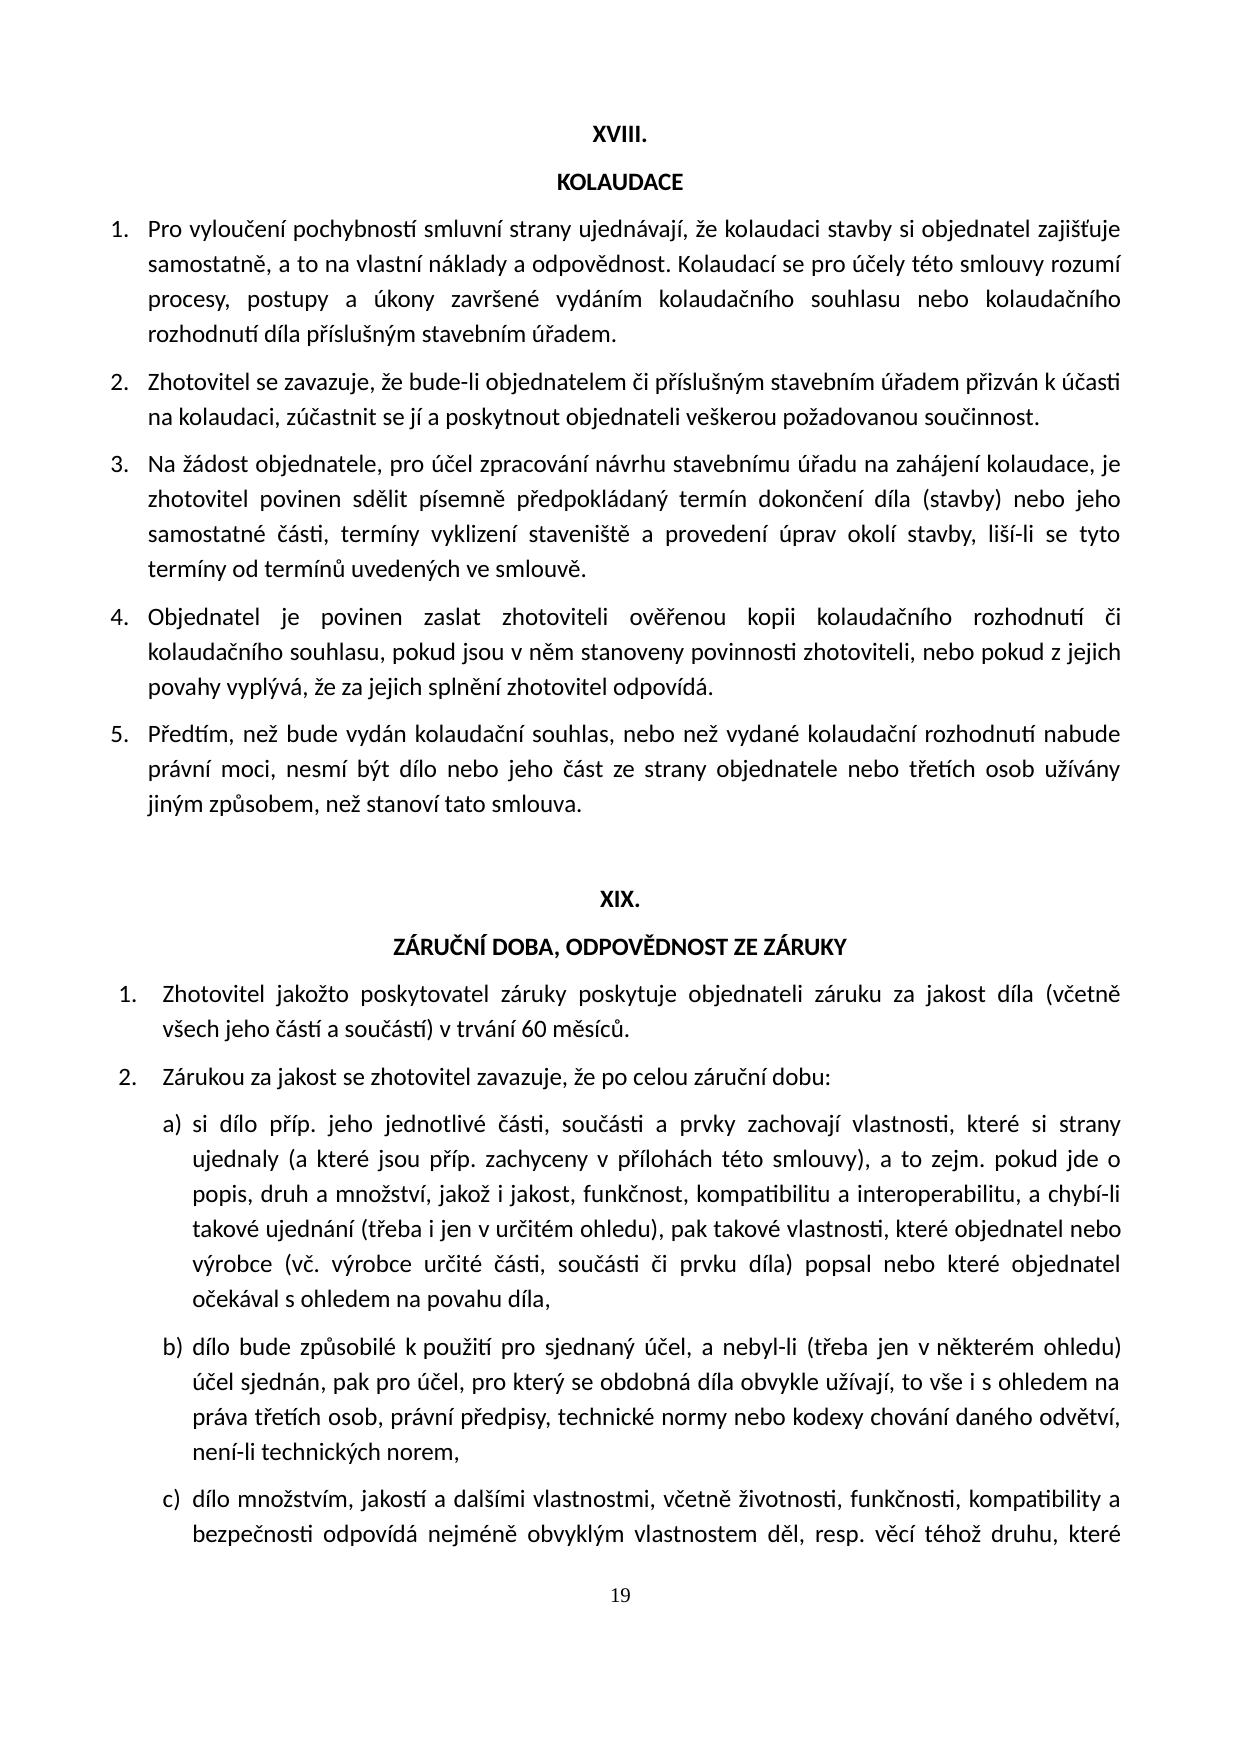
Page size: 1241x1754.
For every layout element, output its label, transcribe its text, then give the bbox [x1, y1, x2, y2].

list dílo bude způsobilé k použití pro sjednaný účel, a nebyl-li (třeba jen v některém ohledu) účel sjednán, pak pro účel, pro který se obdobná díla obvykle užívají, to vše i s ohledem na práva třetích osob, právní předpisy, technické normy nebo kodexy chování daného odvětví, není-li technických norem, [162, 1331, 1122, 1466]
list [162, 1483, 1122, 1549]
text XVIII. [118, 118, 1122, 149]
text KOLAUDACE [118, 166, 1122, 196]
list Pro vyloučení pochybností smluvní strany ujednávají, že kolaudaci stavby si objednatel zajišťuje samostatně, a to na vlastní náklady a odpovědnost. Kolaudací se pro účely této smlouvy rozumí procesy, postupy a úkony završené vydáním kolaudačního souhlasu nebo kolaudačního rozhodnutí díla příslušným stavebním úřadem. [110, 213, 1122, 349]
text XIX. [118, 883, 1122, 914]
list si dílo příp. jeho jednotlivé části, součásti a prvky zachovají vlastnosti, které si strany ujednaly (a které jsou příp. zachyceny v přílohách této smlouvy), a to zejm. pokud jde o popis, druh a množství, jakož i jakost, funkčnost, kompatibilitu a interoperabilitu, a chybí-li takové ujednání (třeba i jen v určitém ohledu), pak takové vlastnosti, které objednatel nebo výrobce (vč. výrobce určité části, součásti či prvku díla) popsal nebo které objednatel očekával s ohledem na povahu díla, [162, 1108, 1122, 1314]
list Zhotovitel jakožto poskytovatel záruky poskytuje objednateli záruku za jakost díla (včetně všech jeho částí a součástí) v trvání 60 měsíců. [118, 978, 1122, 1044]
list Na žádost objednatele, pro účel zpracování návrhu stavebnímu úřadu na zahájení kolaudace, je zhotovitel povinen sdělit písemně předpokládaný termín dokončení díla (stavby) nebo jeho samostatné části, termíny vyklizení staveniště a provedení úprav okolí stavby, liší-li se tyto termíny od termínů uvedených ve smlouvě. [110, 448, 1122, 584]
list Zhotovitel se zavazuje, že bude-li objednatelem či příslušným stavebním úřadem přizván k účasti na kolaudaci, zúčastnit se jí a poskytnout objednateli veškerou požadovanou součinnost. [110, 366, 1122, 431]
list Zárukou za jakost se zhotovitel zavazuje, že po celou záruční dobu: [118, 1061, 1122, 1091]
list Předtím, než bude vydán kolaudační souhlas, nebo než vydané kolaudační rozhodnutí nabude právní moci, nesmí být dílo nebo jeho část ze strany objednatele nebo třetích osob užívány jiným způsobem, než stanoví tato smlouva. [110, 718, 1122, 819]
list Objednatel je povinen zaslat zhotoviteli ověřenou kopii kolaudačního rozhodnutí či kolaudačního souhlasu, pokud jsou v něm stanoveny povinnosti zhotoviteli, nebo pokud z jejich povahy vyplývá, že za jejich splnění zhotovitel odpovídá. [110, 601, 1122, 701]
text ZÁRUČNÍ DOBA, ODPOVĚDNOST ZE ZÁRUKY [118, 931, 1122, 961]
